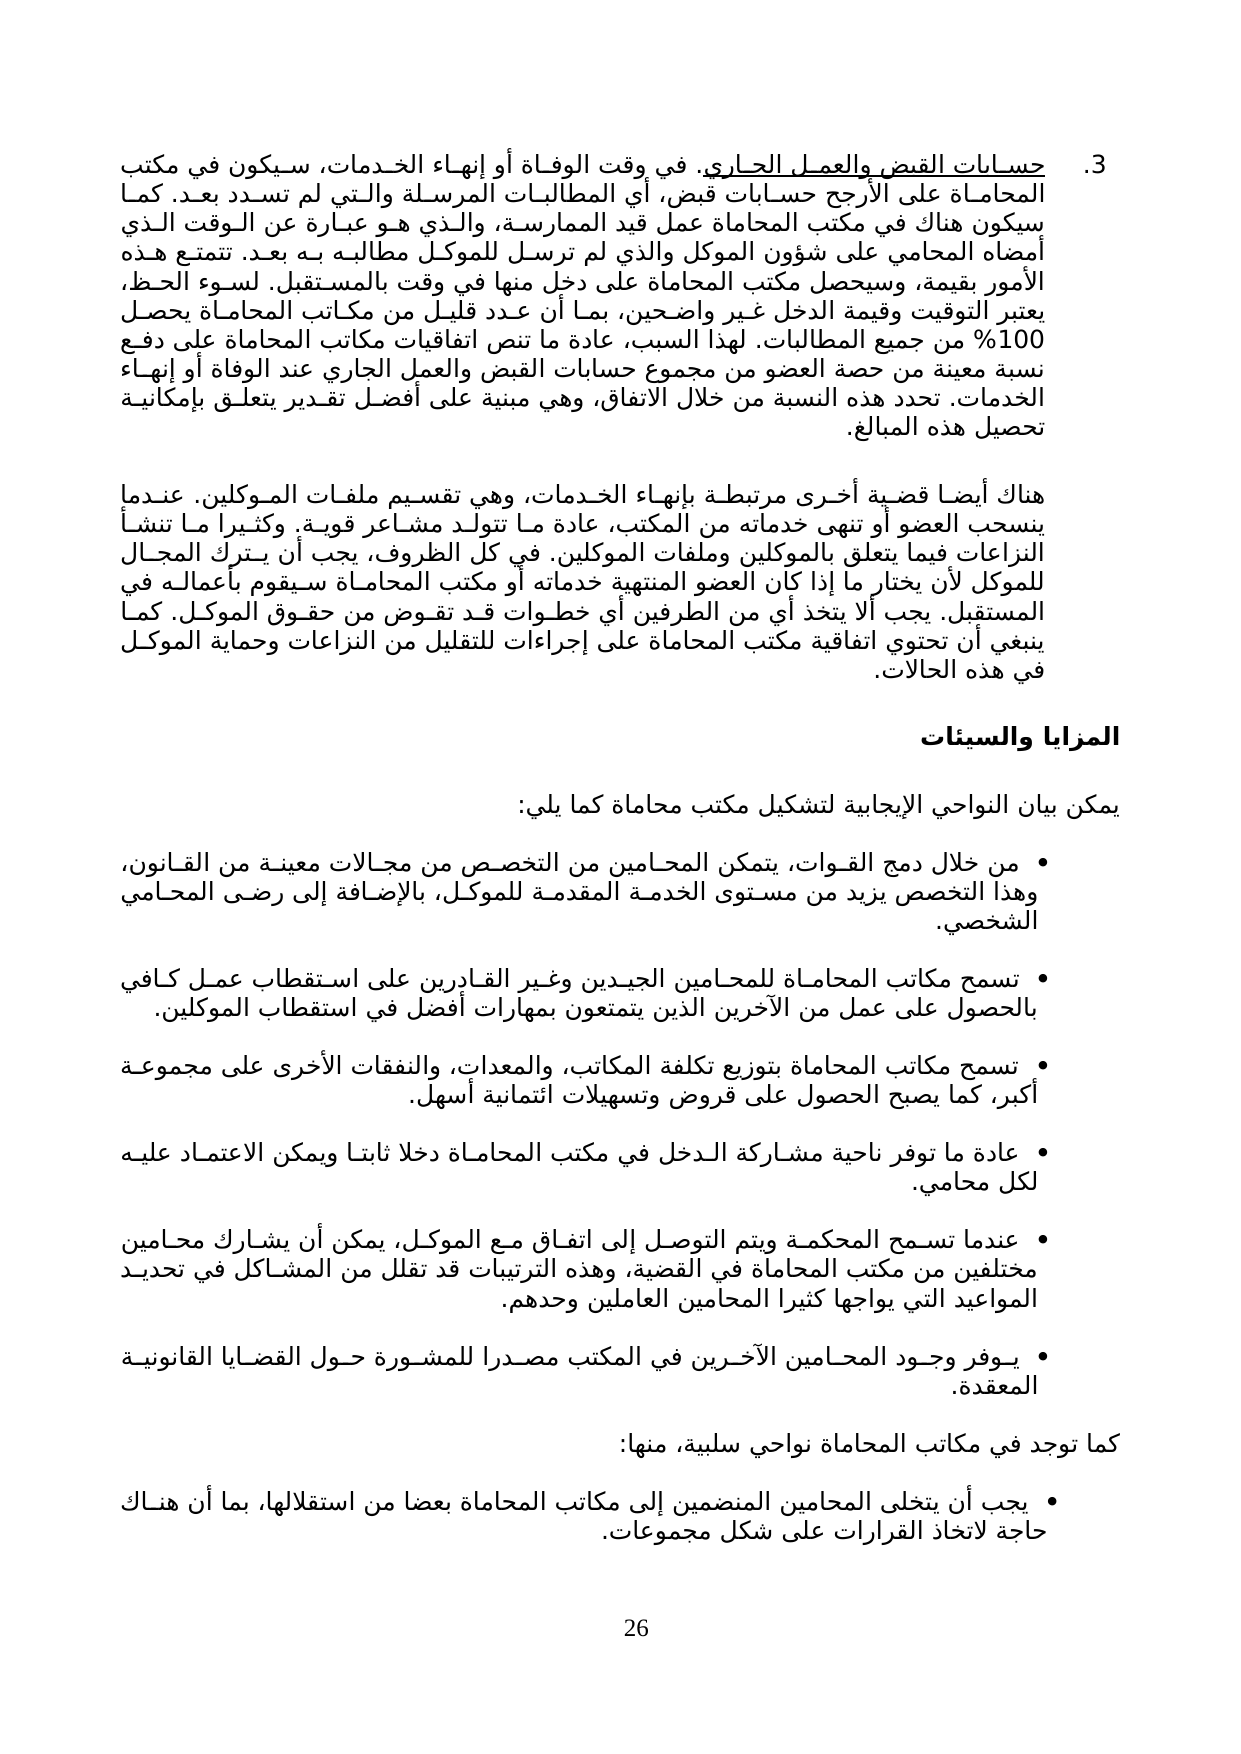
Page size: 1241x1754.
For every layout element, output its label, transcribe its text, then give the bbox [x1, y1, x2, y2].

list يوفر وجود المحامين الآخرين في المكتب مصدرا للمشورة حول القضايا القانونية المعقدة. [120, 1342, 1038, 1400]
list عادة ما توفر ناحية مشاركة الدخل في مكتب المحاماة دخلا ثابتا ويمكن الاعتماد عليه لكل محامي. [120, 1138, 1038, 1197]
text هناك أيضا قضية أخرى مرتبطة بإنهاء الخدمات، وهي تقسيم ملفات الموكلين. عندما ينسحب العضو أو تنهى خدماته من المكتب، عادة ما تتولد مشاعر قوية. وكثيرا ما تنشأ النزاعات فيما يتعلق بالموكلين وملفات الموكلين. في كل الظروف، يجب أن يترك المجال للموكل لأن يختار ما إذا كان العضو المنتهية خدماته أو مكتب المحاماة سيقوم بأعماله في المستقبل. يجب ألا يتخذ أي من الطرفين أي خطوات قد تقوض من حقوق الموكل. كما ينبغي أن تحتوي اتفاقية مكتب المحاماة على إجراءات للتقليل من النزاعات وحماية الموكل في هذه الحالات. [120, 480, 1045, 684]
list تسمح مكاتب المحاماة للمحامين الجيدين وغير القادرين على استقطاب عمل كافي بالحصول على عمل من الآخرين الذين يتمتعون بمهارات أفضل في استقطاب الموكلين. [120, 964, 1038, 1022]
list حسابات القبض والعمل الجاري. في وقت الوفاة أو إنهاء الخدمات، سيكون في مكتب المحاماة على الأرجح حسابات قبض، أي المطالبات المرسلة والتي لم تسدد بعد. كما سيكون هناك في مكتب المحاماة عمل قيد الممارسة، والذي هو عبارة عن الوقت الذي أمضاه المحامي على شؤون الموكل والذي لم ترسل للموكل مطالبه به بعد. تتمتع هذه الأمور بقيمة، وسيحصل مكتب المحاماة على دخل منها في وقت بالمستقبل. لسوء الحظ، يعتبر التوقيت وقيمة الدخل غير واضحين، بما أن عدد قليل من مكاتب المحاماة يحصل 100% من جميع المطالبات. لهذا السبب، عادة ما تنص اتفاقيات مكاتب المحاماة على دفع نسبة معينة من حصة العضو من مجموع حسابات القبض والعمل الجاري عند الوفاة أو إنهاء الخدمات. تحدد هذه النسبة من خلال الاتفاق، وهي مبنية على أفضل تقدير يتعلق بإمكانية تحصيل هذه المبالغ. [120, 150, 1083, 442]
list يجب أن يتخلى المحامين المنضمين إلى مكاتب المحاماة بعضا من استقلالها، بما أن هناك حاجة لاتخاذ القرارات على شكل مجموعات. [120, 1487, 1048, 1545]
list عندما تسمح المحكمة ويتم التوصل إلى اتفاق مع الموكل، يمكن أن يشارك محامين مختلفين من مكتب المحاماة في القضية، وهذه الترتيبات قد تقلل من المشاكل في تحديد المواعيد التي يواجها كثيرا المحامين العاملين وحدهم. [120, 1225, 1038, 1313]
text المزايا والسيئات [120, 722, 1120, 752]
text يمكن بيان النواحي الإيجابية لتشكيل مكتب محاماة كما يلي: [120, 790, 1120, 819]
list من خلال دمج القوات، يتمكن المحامين من التخصص من مجالات معينة من القانون، وهذا التخصص يزيد من مستوى الخدمة المقدمة للموكل، بالإضافة إلى رضى المحامي الشخصي. [120, 848, 1038, 935]
text كما توجد في مكاتب المحاماة نواحي سلبية، منها: [120, 1429, 1120, 1458]
list تسمح مكاتب المحاماة بتوزيع تكلفة المكاتب، والمعدات، والنفقات الأخرى على مجموعة أكبر، كما يصبح الحصول على قروض وتسهيلات ائتمانية أسهل. [120, 1051, 1038, 1109]
